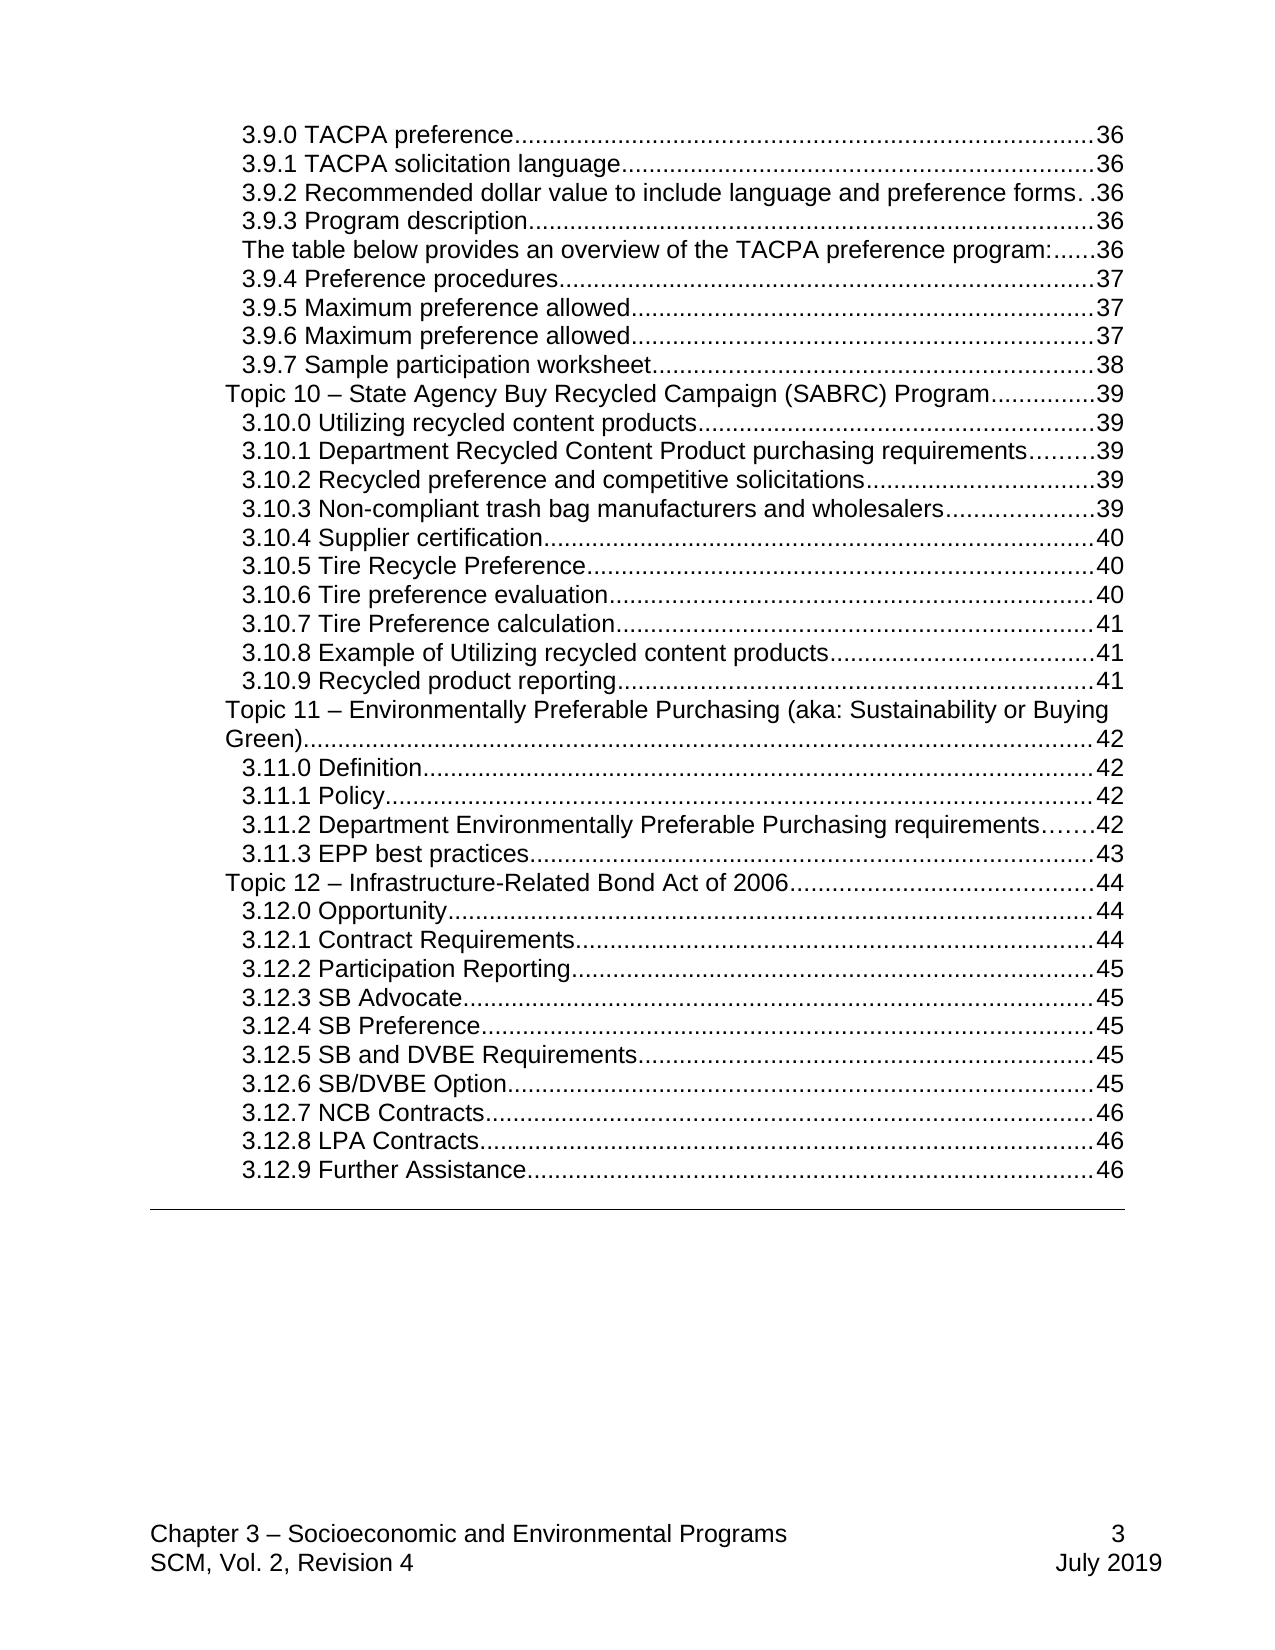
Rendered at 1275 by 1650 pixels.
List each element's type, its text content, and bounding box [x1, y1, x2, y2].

text 3.10.7 Tire Preference calculation 41 [242, 609, 1125, 637]
text 3.10.9 Recycled product reporting 41 [242, 666, 1125, 695]
text 3.10.3 Non-compliant trash bag manufacturers and wholesalers 39 [242, 494, 1125, 522]
text 3.12.0 Opportunity 44 [242, 896, 1125, 925]
text 3.9.2 Recommended dollar value to include language and preference forms 36 [242, 177, 1125, 206]
text Topic 10 – State Agency Buy Recycled Campaign (SABRC) Program 39 [225, 379, 1125, 407]
text 3.10.6 Tire preference evaluation 40 [242, 580, 1125, 609]
text 3.9.4 Preference procedures 37 [242, 264, 1125, 292]
text 3.12.4 SB Preference 45 [242, 1011, 1125, 1040]
text 3.9.7 Sample participation worksheet 38 [242, 350, 1125, 379]
text 3.12.2 Participation Reporting 45 [242, 954, 1125, 982]
text 3.11.2 Department Environmentally Preferable Purchasing requirements 42 [242, 810, 1125, 839]
text 3.12.8 LPA Contracts 46 [242, 1126, 1125, 1155]
text 3.12.7 NCB Contracts 46 [242, 1097, 1125, 1126]
text 3.12.5 SB and DVBE Requirements 45 [242, 1040, 1125, 1069]
text Topic 12 – Infrastructure-Related Bond Act of 2006 44 [225, 867, 1125, 896]
text 3.10.8 Example of Utilizing recycled content products 41 [242, 637, 1125, 666]
text 3.11.1 Policy 42 [242, 781, 1125, 810]
text 3.12.1 Contract Requirements 44 [242, 925, 1125, 954]
text Topic 11 – Environmentally Preferable Purchasing (aka: Sustainability or Buying Green) 42 [225, 695, 1125, 752]
text 3.9.0 TACPA preference 36 [242, 120, 1125, 149]
text The table below provides an overview of the TACPA preference program: 36 [242, 235, 1125, 264]
text 3.12.9 Further Assistance 46 [242, 1155, 1125, 1184]
text 3.10.2 Recycled preference and competitive solicitations 39 [242, 465, 1125, 494]
text 3.12.6 SB/DVBE Option 45 [242, 1069, 1125, 1097]
text 3.10.4 Supplier certification 40 [242, 522, 1125, 551]
text 3.11.3 EPP best practices 43 [242, 839, 1125, 867]
text 3.10.0 Utilizing recycled content products 39 [242, 407, 1125, 436]
text 3.9.1 TACPA solicitation language 36 [242, 149, 1125, 177]
text 3.12.3 SB Advocate 45 [242, 982, 1125, 1011]
text 3.10.5 Tire Recycle Preference 40 [242, 551, 1125, 580]
text 3.9.6 Maximum preference allowed 37 [242, 321, 1125, 350]
text 3.11.0 Definition 42 [242, 752, 1125, 781]
text 3.10.1 Department Recycled Content Product purchasing requirements 39 [242, 436, 1125, 465]
text 3.9.3 Program description 36 [242, 206, 1125, 235]
text 3.9.5 Maximum preference allowed 37 [242, 292, 1125, 321]
